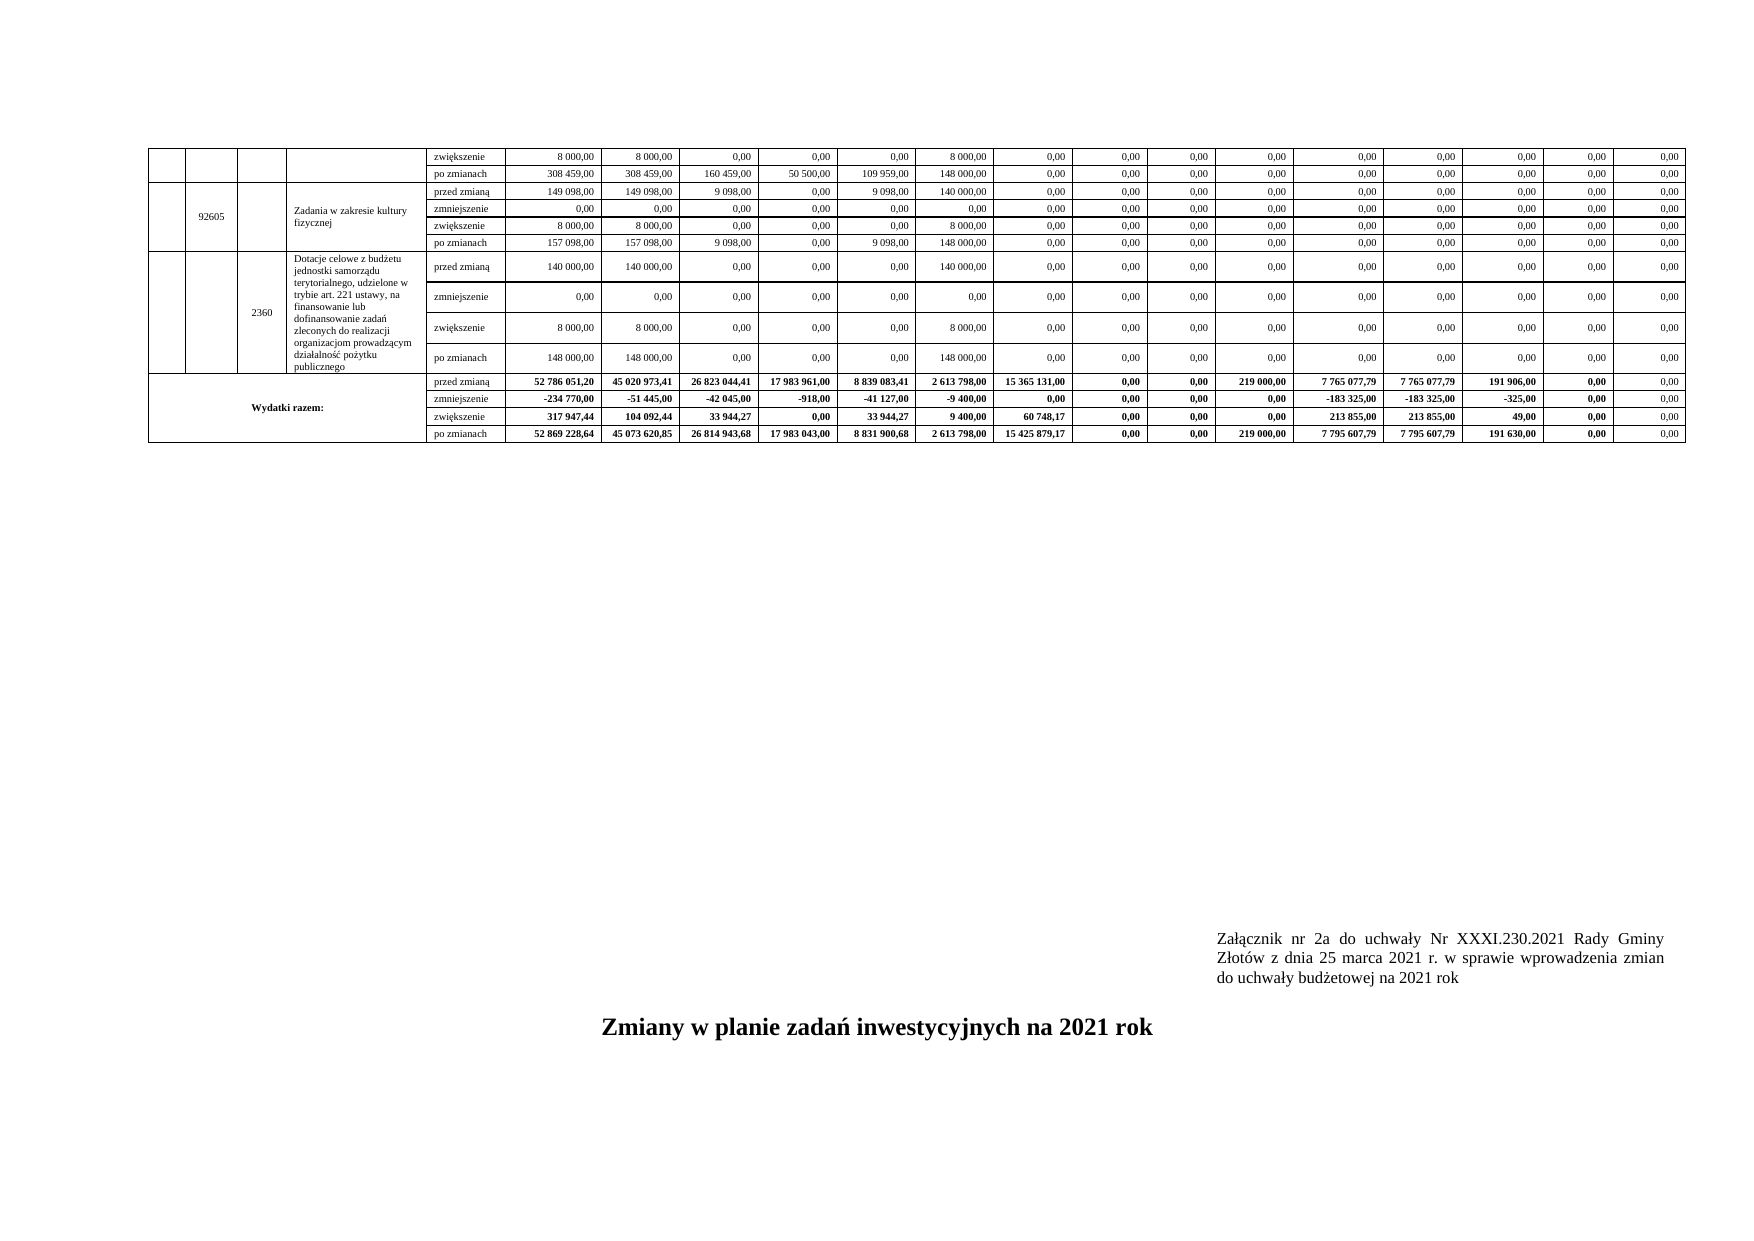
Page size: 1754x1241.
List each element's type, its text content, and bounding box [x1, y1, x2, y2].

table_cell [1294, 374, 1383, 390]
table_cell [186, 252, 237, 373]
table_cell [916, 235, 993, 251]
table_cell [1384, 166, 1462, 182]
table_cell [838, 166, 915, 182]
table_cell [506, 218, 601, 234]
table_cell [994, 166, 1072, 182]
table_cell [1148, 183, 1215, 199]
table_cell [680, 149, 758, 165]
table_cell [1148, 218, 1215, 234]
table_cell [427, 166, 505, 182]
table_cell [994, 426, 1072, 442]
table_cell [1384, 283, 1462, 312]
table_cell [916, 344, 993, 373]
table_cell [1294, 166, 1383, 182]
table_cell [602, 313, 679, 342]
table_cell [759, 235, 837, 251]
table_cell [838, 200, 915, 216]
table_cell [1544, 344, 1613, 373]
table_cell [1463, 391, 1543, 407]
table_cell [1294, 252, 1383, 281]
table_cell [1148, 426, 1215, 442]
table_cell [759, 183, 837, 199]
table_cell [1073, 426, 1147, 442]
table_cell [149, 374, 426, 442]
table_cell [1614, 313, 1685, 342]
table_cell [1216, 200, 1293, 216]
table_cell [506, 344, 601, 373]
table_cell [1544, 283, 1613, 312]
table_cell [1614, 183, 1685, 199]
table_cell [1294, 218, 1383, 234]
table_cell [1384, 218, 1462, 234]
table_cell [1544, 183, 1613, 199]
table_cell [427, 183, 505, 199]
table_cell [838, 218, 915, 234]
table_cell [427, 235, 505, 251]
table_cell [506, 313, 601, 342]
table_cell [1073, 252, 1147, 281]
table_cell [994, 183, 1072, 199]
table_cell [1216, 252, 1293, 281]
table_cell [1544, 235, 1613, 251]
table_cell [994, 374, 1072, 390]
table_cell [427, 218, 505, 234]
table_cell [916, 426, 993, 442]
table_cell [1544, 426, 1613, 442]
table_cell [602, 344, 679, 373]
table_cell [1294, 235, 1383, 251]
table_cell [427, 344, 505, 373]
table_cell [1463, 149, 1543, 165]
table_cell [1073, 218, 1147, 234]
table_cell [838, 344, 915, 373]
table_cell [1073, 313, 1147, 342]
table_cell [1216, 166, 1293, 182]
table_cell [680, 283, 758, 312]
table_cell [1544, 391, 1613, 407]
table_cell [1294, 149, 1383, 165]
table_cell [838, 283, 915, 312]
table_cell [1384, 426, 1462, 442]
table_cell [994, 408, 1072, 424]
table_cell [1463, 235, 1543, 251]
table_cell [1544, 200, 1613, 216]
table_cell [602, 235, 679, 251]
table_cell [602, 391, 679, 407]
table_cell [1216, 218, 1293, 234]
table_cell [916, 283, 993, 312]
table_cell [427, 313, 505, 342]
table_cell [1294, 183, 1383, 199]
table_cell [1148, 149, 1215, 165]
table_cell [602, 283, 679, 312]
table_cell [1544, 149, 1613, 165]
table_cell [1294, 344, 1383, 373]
text Zmiany w planie zadań inwestycyjnych na 2021 rok [148, 1012, 1606, 1041]
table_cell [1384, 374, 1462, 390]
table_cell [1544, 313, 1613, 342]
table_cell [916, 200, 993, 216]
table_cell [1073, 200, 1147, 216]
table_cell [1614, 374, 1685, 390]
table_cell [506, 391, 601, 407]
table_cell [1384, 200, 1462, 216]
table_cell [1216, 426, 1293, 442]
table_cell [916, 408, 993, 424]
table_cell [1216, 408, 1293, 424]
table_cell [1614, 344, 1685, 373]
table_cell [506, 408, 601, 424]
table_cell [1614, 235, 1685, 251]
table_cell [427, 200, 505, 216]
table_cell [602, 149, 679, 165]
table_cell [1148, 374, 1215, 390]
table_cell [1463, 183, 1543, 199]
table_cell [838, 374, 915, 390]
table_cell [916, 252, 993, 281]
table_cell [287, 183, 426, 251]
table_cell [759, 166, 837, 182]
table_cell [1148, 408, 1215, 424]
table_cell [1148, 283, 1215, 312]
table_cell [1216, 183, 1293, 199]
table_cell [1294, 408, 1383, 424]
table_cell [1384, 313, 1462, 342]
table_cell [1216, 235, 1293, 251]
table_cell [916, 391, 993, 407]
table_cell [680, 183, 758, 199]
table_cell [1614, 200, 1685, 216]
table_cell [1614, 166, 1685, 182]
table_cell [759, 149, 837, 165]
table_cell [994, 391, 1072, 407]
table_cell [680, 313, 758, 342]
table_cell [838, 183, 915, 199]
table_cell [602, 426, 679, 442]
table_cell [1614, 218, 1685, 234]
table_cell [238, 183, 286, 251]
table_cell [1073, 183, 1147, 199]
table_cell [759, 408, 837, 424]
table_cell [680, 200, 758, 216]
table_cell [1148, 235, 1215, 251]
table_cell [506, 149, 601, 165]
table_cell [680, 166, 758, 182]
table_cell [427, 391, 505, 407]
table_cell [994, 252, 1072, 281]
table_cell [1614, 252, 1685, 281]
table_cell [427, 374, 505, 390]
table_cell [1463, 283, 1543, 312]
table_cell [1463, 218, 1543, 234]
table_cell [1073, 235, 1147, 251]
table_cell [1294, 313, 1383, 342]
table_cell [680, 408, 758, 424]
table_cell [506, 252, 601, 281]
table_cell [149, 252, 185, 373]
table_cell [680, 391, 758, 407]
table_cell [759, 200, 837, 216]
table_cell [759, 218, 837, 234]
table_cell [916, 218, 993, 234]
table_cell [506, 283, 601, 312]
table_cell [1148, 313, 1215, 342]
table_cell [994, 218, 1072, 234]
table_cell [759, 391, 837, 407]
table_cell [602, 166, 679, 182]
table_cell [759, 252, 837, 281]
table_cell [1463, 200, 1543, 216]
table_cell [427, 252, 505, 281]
text Załącznik nr 2a do uchwały Nr XXXI.230.2021 Rady Gminy Złotów z dnia 25 marca 2021 r. w sprawie wprowadzenia zmian do uchwały budżetowej na 2021 rok [1217, 929, 1665, 987]
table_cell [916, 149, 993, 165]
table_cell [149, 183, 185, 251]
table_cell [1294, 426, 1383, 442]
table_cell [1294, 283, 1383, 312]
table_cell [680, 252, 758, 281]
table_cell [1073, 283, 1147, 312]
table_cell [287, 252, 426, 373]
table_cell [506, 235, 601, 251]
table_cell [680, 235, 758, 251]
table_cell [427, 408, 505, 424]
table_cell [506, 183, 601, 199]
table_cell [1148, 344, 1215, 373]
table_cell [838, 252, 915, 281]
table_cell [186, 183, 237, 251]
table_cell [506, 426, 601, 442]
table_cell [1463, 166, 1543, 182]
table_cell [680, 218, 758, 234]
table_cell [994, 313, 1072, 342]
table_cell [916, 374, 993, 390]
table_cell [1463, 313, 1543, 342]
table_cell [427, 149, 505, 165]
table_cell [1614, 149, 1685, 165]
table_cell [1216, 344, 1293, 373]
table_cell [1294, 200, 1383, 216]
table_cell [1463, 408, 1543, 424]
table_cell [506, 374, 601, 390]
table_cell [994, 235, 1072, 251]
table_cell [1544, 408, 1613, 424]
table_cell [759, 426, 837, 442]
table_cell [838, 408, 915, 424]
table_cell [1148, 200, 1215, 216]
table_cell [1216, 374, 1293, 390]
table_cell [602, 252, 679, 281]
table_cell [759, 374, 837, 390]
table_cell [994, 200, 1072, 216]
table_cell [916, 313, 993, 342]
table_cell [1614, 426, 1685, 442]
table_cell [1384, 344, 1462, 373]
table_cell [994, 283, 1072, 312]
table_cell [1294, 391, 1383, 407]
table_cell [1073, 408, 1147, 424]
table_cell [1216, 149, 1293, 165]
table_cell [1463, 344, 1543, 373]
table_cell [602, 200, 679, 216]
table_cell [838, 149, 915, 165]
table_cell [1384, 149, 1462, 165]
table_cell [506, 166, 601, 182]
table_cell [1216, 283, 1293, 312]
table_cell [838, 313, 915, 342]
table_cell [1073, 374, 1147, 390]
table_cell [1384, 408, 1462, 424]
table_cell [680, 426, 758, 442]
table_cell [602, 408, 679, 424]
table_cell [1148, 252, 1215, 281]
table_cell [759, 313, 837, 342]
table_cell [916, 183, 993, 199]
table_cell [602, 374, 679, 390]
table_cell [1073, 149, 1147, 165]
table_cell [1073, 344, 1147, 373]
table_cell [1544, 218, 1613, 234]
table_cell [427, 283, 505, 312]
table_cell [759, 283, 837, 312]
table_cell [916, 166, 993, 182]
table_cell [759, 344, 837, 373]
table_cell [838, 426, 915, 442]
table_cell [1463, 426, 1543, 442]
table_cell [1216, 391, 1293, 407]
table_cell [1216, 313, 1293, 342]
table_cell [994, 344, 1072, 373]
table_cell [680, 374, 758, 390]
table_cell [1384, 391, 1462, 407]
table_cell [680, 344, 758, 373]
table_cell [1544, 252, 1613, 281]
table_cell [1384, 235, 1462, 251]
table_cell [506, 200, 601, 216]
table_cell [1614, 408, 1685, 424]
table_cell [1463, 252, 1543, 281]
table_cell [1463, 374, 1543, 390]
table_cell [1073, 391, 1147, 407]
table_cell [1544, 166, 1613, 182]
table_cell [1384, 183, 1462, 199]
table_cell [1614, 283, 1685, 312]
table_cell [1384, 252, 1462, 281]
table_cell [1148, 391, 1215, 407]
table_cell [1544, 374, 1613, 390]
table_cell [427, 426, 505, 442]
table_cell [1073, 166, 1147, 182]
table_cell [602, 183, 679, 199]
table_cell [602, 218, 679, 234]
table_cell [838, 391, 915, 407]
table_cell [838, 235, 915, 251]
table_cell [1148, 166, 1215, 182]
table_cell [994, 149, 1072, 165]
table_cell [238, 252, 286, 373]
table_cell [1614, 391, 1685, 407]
